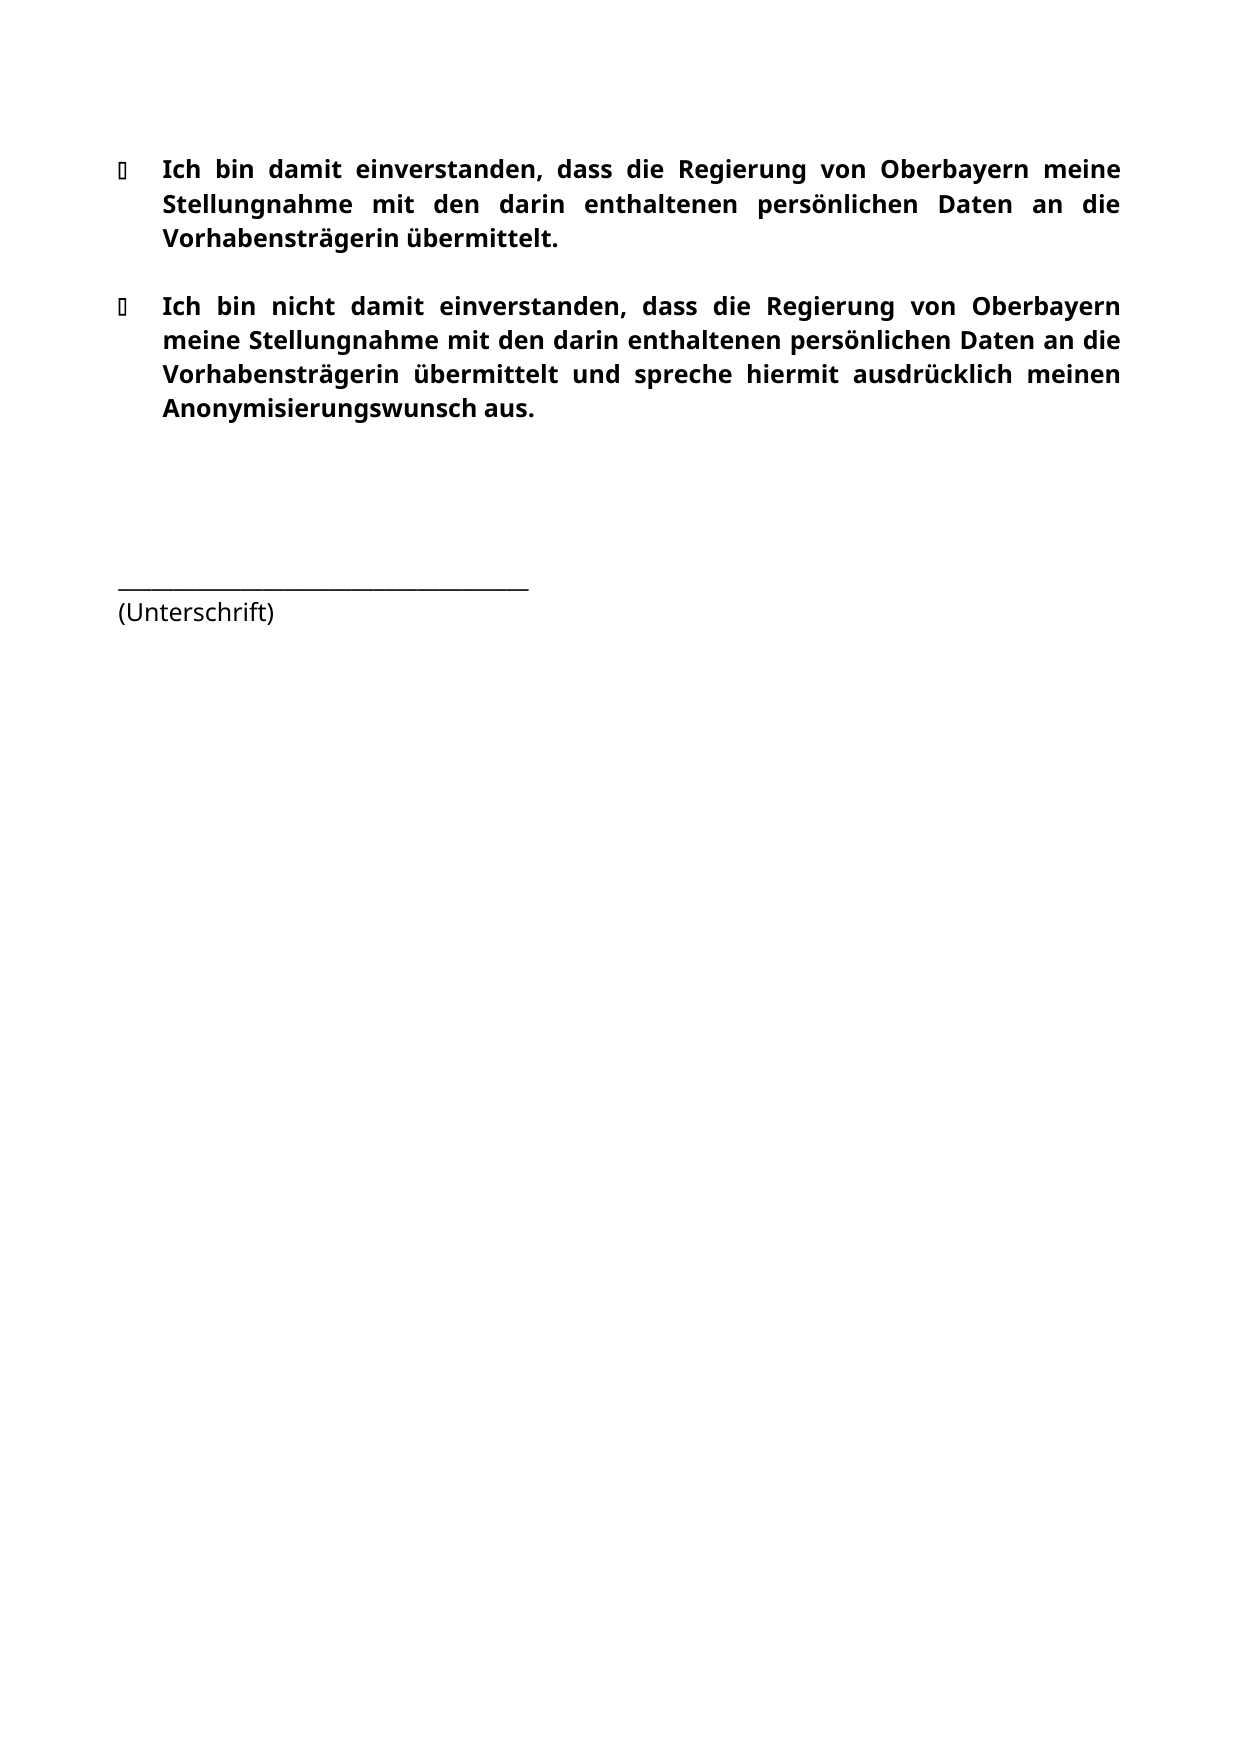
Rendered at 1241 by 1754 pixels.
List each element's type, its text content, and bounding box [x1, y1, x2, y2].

text _____________________________________ [118, 561, 1122, 595]
list Ich bin damit einverstanden, dass die Regierung von Oberbayern meine Stellungnahme mit den darin enthaltenen persönlichen Daten an die Vorhabensträgerin übermittelt. [118, 152, 1122, 254]
list Ich bin nicht damit einverstanden, dass die Regierung von Oberbayern meine Stellungnahme mit den darin enthaltenen persönlichen Daten an die Vorhabensträgerin übermittelt und spreche hiermit ausdrücklich meinen Anonymisierungswunsch aus. [118, 288, 1122, 425]
text (Unterschrift) [118, 595, 1122, 629]
